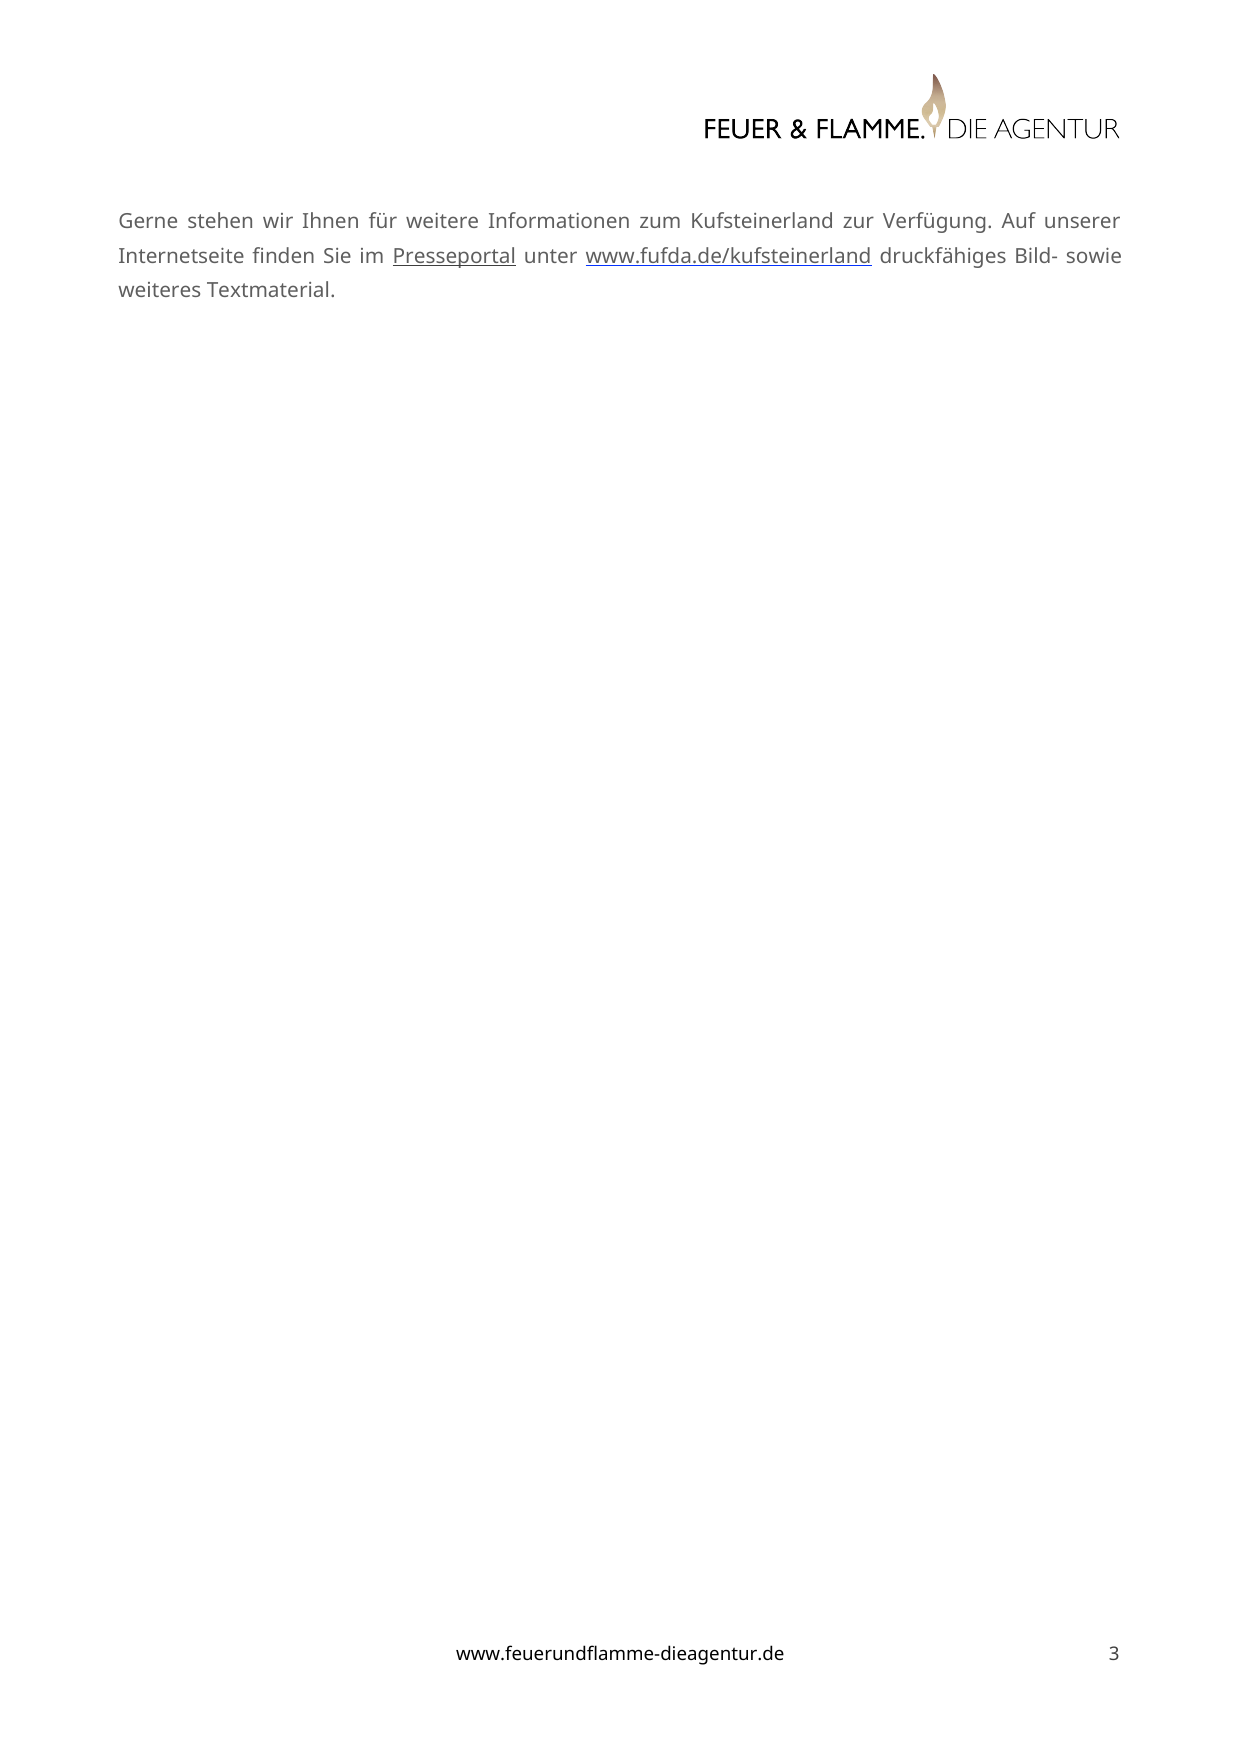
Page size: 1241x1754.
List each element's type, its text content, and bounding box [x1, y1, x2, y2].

picture [703, 73, 1120, 149]
text Gerne stehen wir Ihnen für weitere Informationen zum Kufsteinerland zur Verfügung. Auf unserer Internetseite finden Sie im Presseportal unter www.fufda.de/kufsteinerland druckfähiges Bild- sowie weiteres Textmaterial. [118, 207, 1122, 303]
